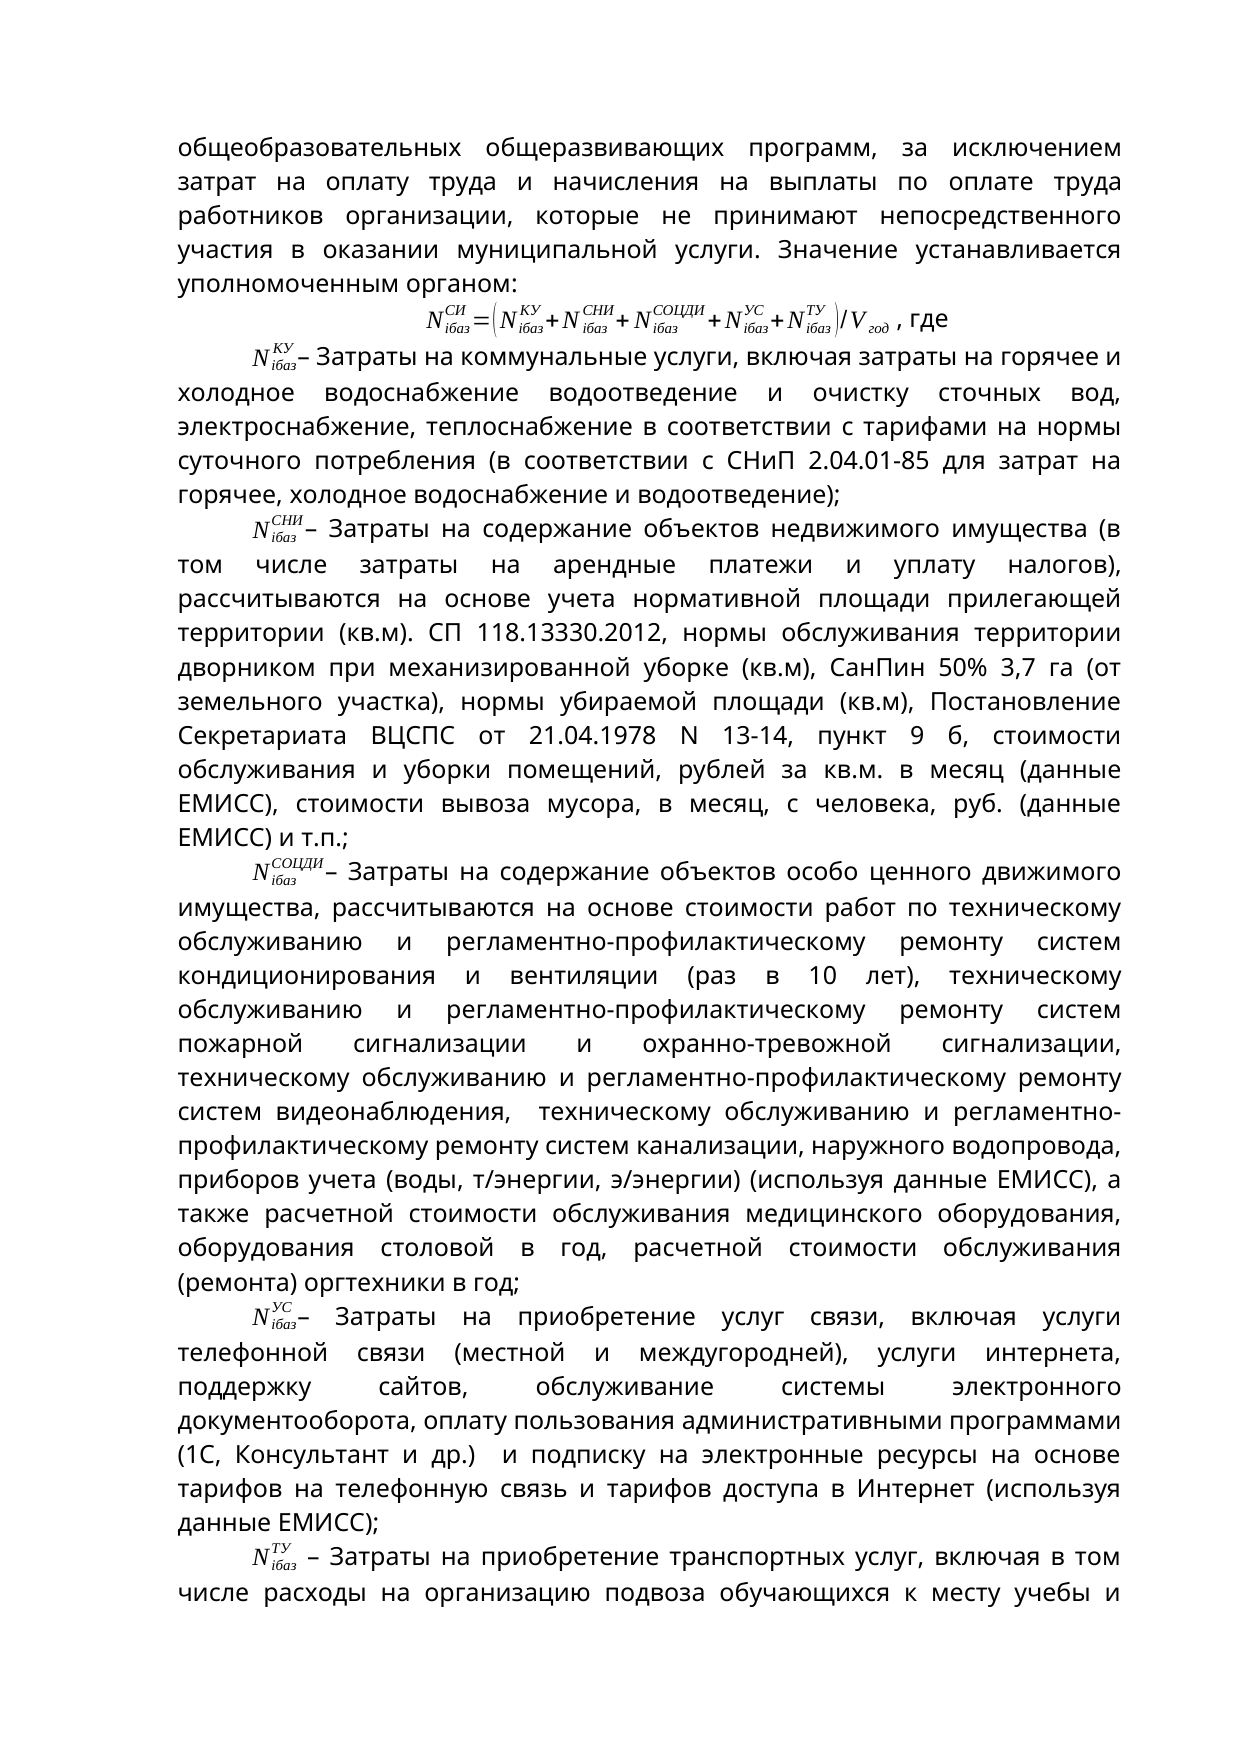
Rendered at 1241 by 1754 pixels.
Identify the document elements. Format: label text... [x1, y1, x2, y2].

text – Затраты на приобретение услуг связи, включая услуги телефонной связи (местной и междугородней), услуги интернета, поддержку сайтов, обслуживание системы электронного документооборота, оплату пользования административными программами (1С, Консультант и др.) и подписку на электронные ресурсы на основе тарифов на телефонную связь и тарифов доступа в Интернет (используя данные ЕМИСС); [177, 1298, 1122, 1538]
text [177, 130, 1122, 300]
text – Затраты на коммунальные услуги, включая затраты на горячее и холодное водоснабжение водоотведение и очистку сточных вод, электроснабжение, теплоснабжение в соответствии с тарифами на нормы суточного потребления (в соответствии с СНиП 2.04.01-85 для затрат на горячее, холодное водоснабжение и водоотведение); [177, 339, 1122, 511]
text – Затраты на содержание объектов недвижимого имущества (в том числе затраты на арендные платежи и уплату налогов), рассчитываются на основе учета нормативной площади прилегающей территории (кв.м). СП 118.13330.2012, нормы обслуживания территории дворником при механизированной уборке (кв.м), СанПин 50% 3,7 га (от земельного участка), нормы убираемой площади (кв.м), Постановление Секретариата ВЦСПС от 21.04.1978 N 13-14, пункт 9 б, стоимости обслуживания и уборки помещений, рублей за кв.м. в месяц (данные ЕМИСС), стоимости вывоза мусора, в месяц, с человека, руб. (данные ЕМИСС) и т.п.; [177, 511, 1122, 853]
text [177, 1538, 1122, 1608]
text , где [177, 300, 1122, 339]
text – Затраты на содержание объектов особо ценного движимого имущества, рассчитываются на основе стоимости работ по техническому обслуживанию и регламентно-профилактическому ремонту систем кондиционирования и вентиляции (раз в 10 лет), техническому обслуживанию и регламентно-профилактическому ремонту систем пожарной сигнализации и охранно-тревожной сигнализации, техническому обслуживанию и регламентно-профилактическому ремонту систем видеонаблюдения, техническому обслуживанию и регламентно-профилактическому ремонту систем канализации, наружного водопровода, приборов учета (воды, т/энергии, э/энергии) (используя данные ЕМИСС), а также расчетной стоимости обслуживания медицинского оборудования, оборудования столовой в год, расчетной стоимости обслуживания (ремонта) оргтехники в год; [177, 853, 1122, 1298]
